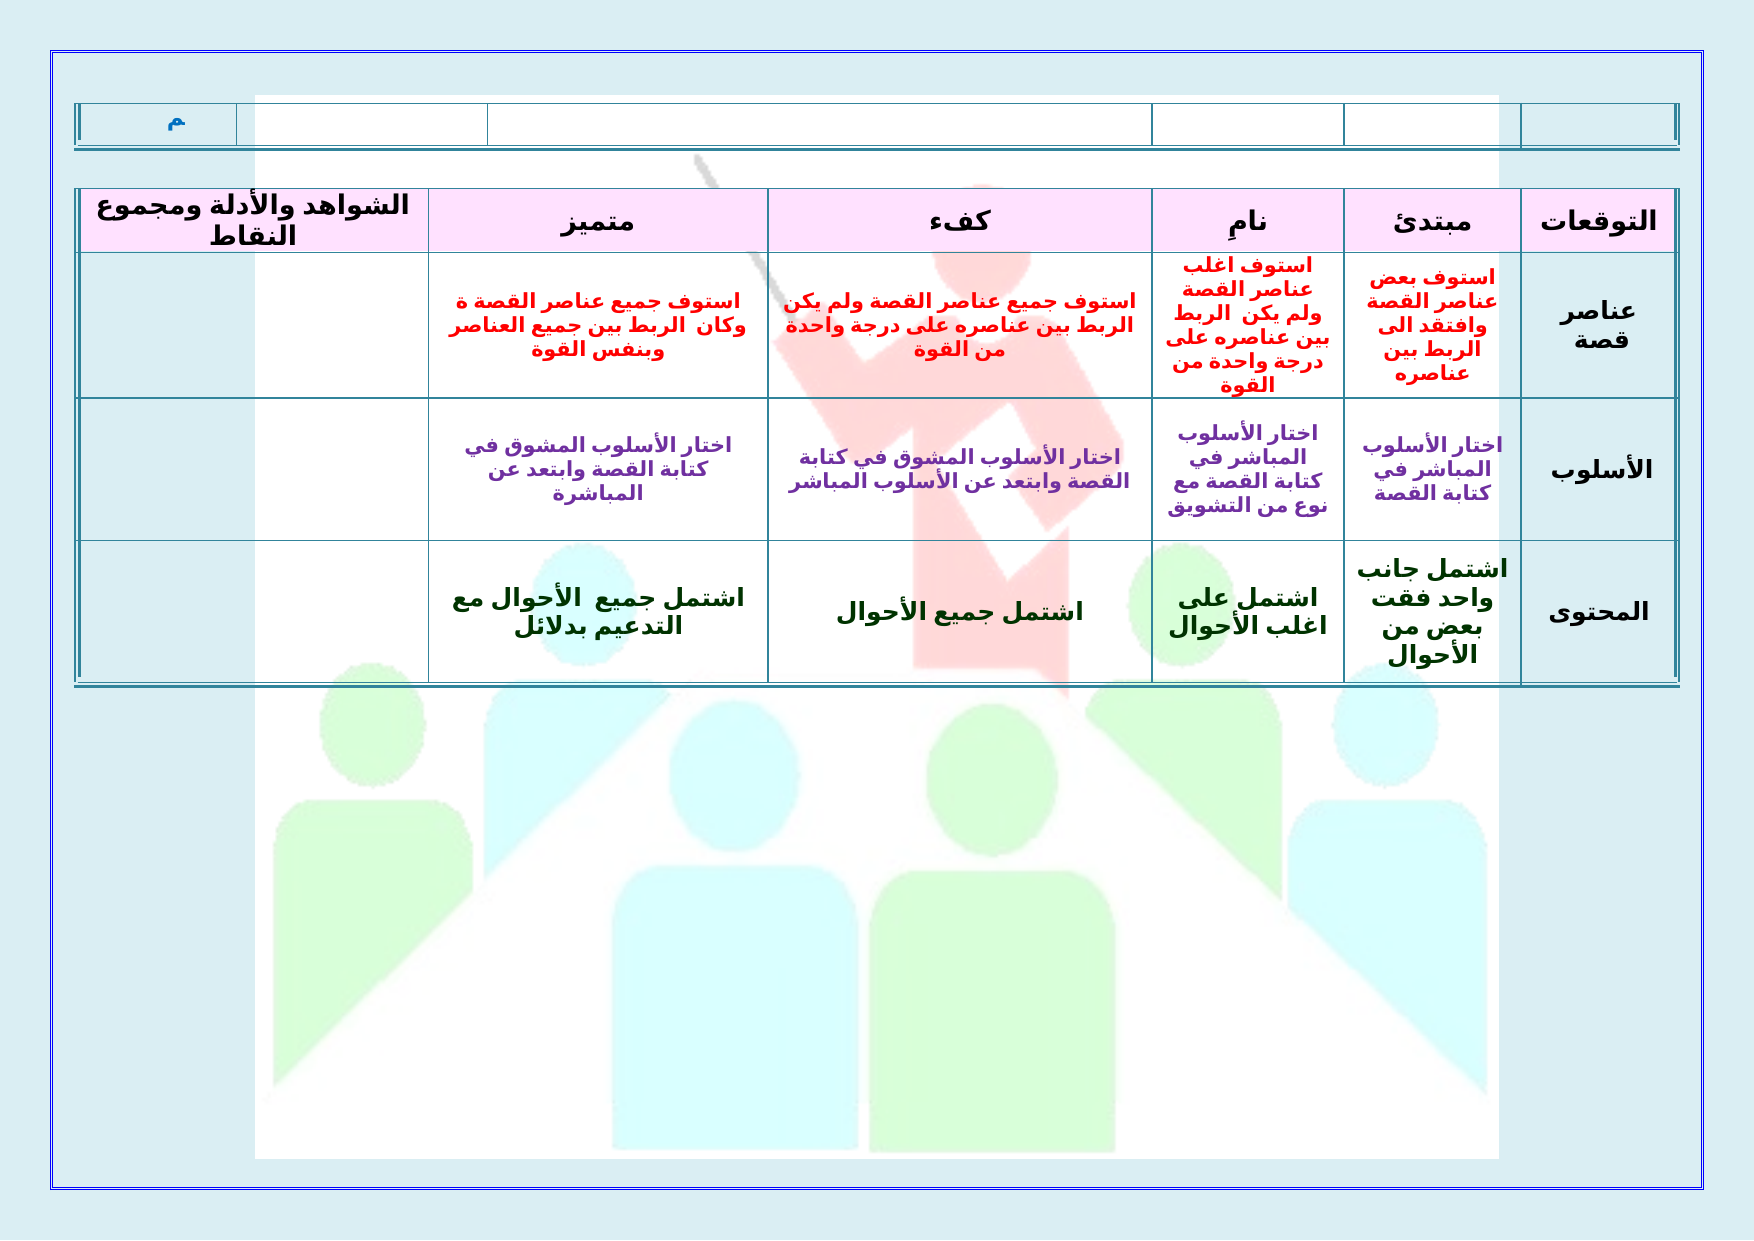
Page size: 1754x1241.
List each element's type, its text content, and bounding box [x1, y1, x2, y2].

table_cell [1153, 104, 1343, 145]
table_header نامِ [1153, 189, 1343, 251]
table_cell اشتمل جانب واحد فقت بعض من الأحوال [1345, 541, 1520, 682]
table_cell [78, 541, 428, 682]
table_cell استوف اغلب عناصر القصة ولم يكن الربط بين عناصره على درجة واحدة من القوة [1153, 253, 1343, 397]
table_cell اختار الأسلوب المشوق في كتابة القصة وابتعد عن المباشرة [429, 399, 767, 539]
table_cell الأسلوب [1522, 399, 1674, 539]
table_header مبتدئ [1345, 189, 1520, 251]
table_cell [488, 104, 1151, 145]
table_cell اختار الأسلوب المباشر في كتابة القصة مع نوع من التشويق [1153, 399, 1343, 539]
table_cell اختار الأسلوب المشوق في كتابة القصة وابتعد عن الأسلوب المباشر [769, 399, 1151, 539]
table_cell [1522, 104, 1677, 145]
table_cell المحتوى [1522, 541, 1677, 682]
table_header التوقعات [1522, 189, 1674, 251]
table_cell [81, 253, 428, 397]
table_cell استوف جميع عناصر القصة ة وكان الربط بين جميع العناصر وبنفس القوة [429, 253, 767, 397]
table_header الشواهد والأدلة ومجموع النقاط [81, 189, 428, 251]
table_cell استوف بعض عناصر القصة وافتقد الى الربط بين عناصره [1345, 253, 1520, 397]
table_cell اشتمل جميع الأحوال [769, 541, 1151, 682]
table_header كفء [769, 189, 1151, 251]
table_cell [237, 104, 487, 145]
table_cell [81, 399, 428, 539]
table_cell عناصر قصة [1522, 253, 1674, 397]
table_cell اشتمل جميع الأحوال مع التدعيم بدلائل [429, 541, 767, 682]
table_cell اختار الأسلوب المباشر في كتابة القصة [1345, 399, 1520, 539]
table_cell اشتمل على اغلب الأحوال [1153, 541, 1343, 682]
table_header متميز [429, 189, 767, 251]
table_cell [1345, 104, 1520, 145]
table_cell استوف جميع عناصر القصة ولم يكن الربط بين عناصره على درجة واحدة من القوة [769, 253, 1151, 397]
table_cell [78, 104, 236, 145]
